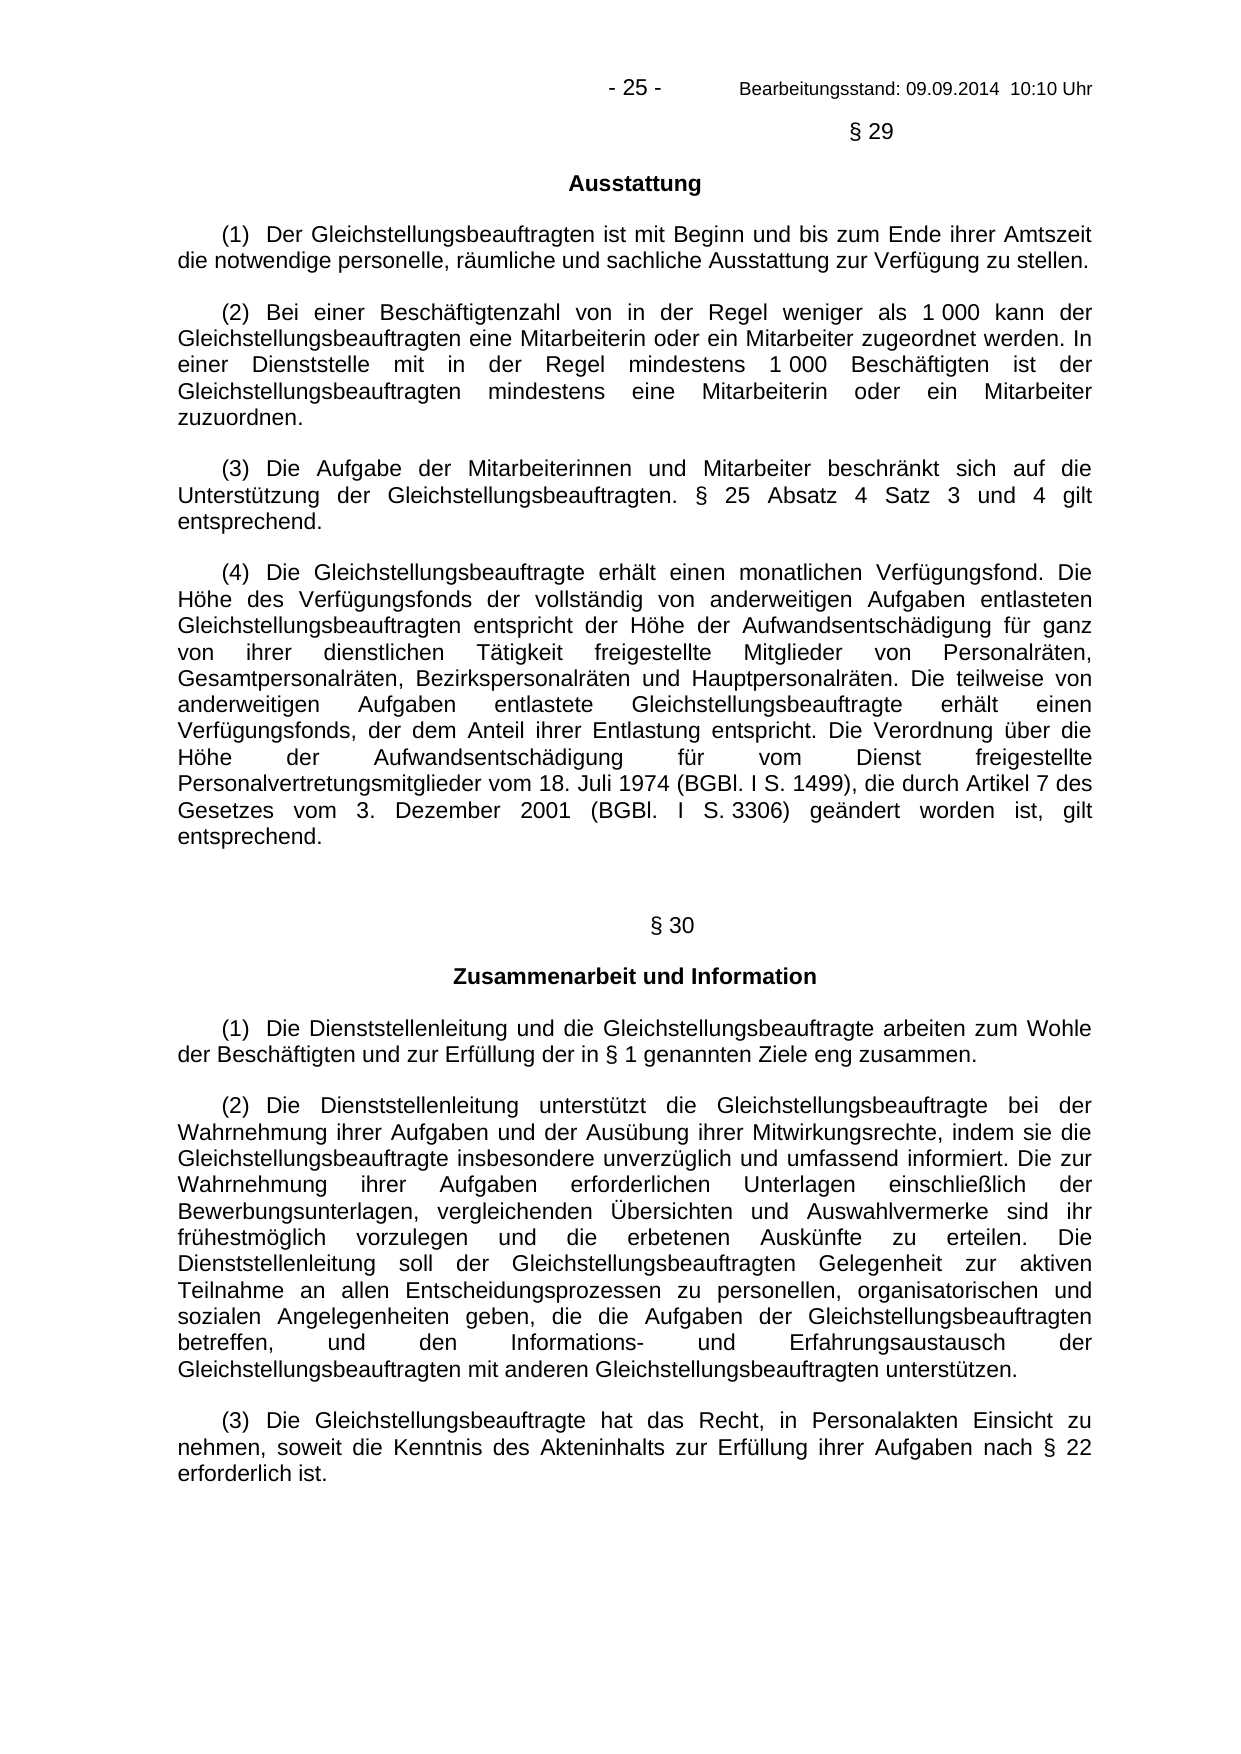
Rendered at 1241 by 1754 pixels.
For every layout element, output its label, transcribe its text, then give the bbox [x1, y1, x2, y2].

text Bei einer Beschäftigtenzahl von in der Regel weniger als 1 000 kann der Gleichstellungsbeauftragten eine Mitarbeiterin oder ein Mitarbeiter zugeordnet werden. In einer Dienststelle mit in der Regel mindestens 1 000 Beschäftigten ist der Gleichstellungsbeauftragten mindestens eine Mitarbeiterin oder ein Mitarbeiter zuzuordnen. [177, 298, 1093, 430]
text Die Gleichstellungsbeauftragte hat das Recht, in Personalakten Einsicht zu nehmen, soweit die Kenntnis des Akteninhalts zur Erfüllung ihrer Aufgaben nach § 22 erforderlich ist. [177, 1407, 1093, 1486]
text Ausstattung [177, 169, 1093, 196]
text Die Aufgabe der Mitarbeiterinnen und Mitarbeiter beschränkt sich auf die Unterstützung der Gleichstellungsbeauftragten. § 25 Absatz 4 Satz 3 und 4 gilt entsprechend. [177, 455, 1093, 534]
text Die Gleichstellungsbeauftragte erhält einen monatlichen Verfügungsfond. Die Höhe des Verfügungsfonds der vollständig von anderweitigen Aufgaben entlasteten Gleichstellungsbeauftragten entspricht der Höhe der Aufwandsentschädigung für ganz von ihrer dienstlichen Tätigkeit freigestellte Mitglieder von Personalräten, Gesamtpersonalräten, Bezirkspersonalräten und Hauptpersonalräten. Die teilweise von anderweitigen Aufgaben entlastete Gleichstellungsbeauftragte erhält einen Verfügungsfonds, der dem Anteil ihrer Entlastung entspricht. Die Verordnung über die Höhe der Aufwandsentschädigung für vom Dienst freigestellte Personalvertretungsmitglieder vom 18. Juli 1974 (BGBl. I S. 1499), die durch Artikel 7 des Gesetzes vom 3. Dezember 2001 (BGBl. I S. 3306) geändert worden ist, gilt entsprechend. [177, 559, 1093, 849]
text Die Dienststellenleitung unterstützt die Gleichstellungsbeauftragte bei der Wahrnehmung ihrer Aufgaben und der Ausübung ihrer Mitwirkungsrechte, indem sie die Gleichstellungsbeauftragte insbesondere unverzüglich und umfassend informiert. Die zur Wahrnehmung ihrer Aufgaben erforderlichen Unterlagen einschließlich der Bewerbungsunterlagen, vergleichenden Übersichten und Auswahlvermerke sind ihr frühestmöglich vorzulegen und die erbetenen Auskünfte zu erteilen. Die Dienststellenleitung soll der Gleichstellungsbeauftragten Gelegenheit zur aktiven Teilnahme an allen Entscheidungsprozessen zu personellen, organisatorischen und sozialen Angelegenheiten geben, die die Aufgaben der Gleichstellungsbeauftragten betreffen, und den Informations- und Erfahrungsaustausch der Gleichstellungsbeauftragten mit anderen Gleichstellungsbeauftragten unterstützen. [177, 1092, 1093, 1382]
text Zusammenarbeit und Information [177, 963, 1093, 989]
text Die Dienststellenleitung und die Gleichstellungsbeauftragte arbeiten zum Wohle der Beschäftigten und zur Erfüllung der in § 1 genannten Ziele eng zusammen. [177, 1014, 1093, 1067]
text Der Gleichstellungsbeauftragten ist mit Beginn und bis zum Ende ihrer Amtszeit die notwendige personelle, räumliche und sachliche Ausstattung zur Verfügung zu stellen. [177, 221, 1093, 273]
